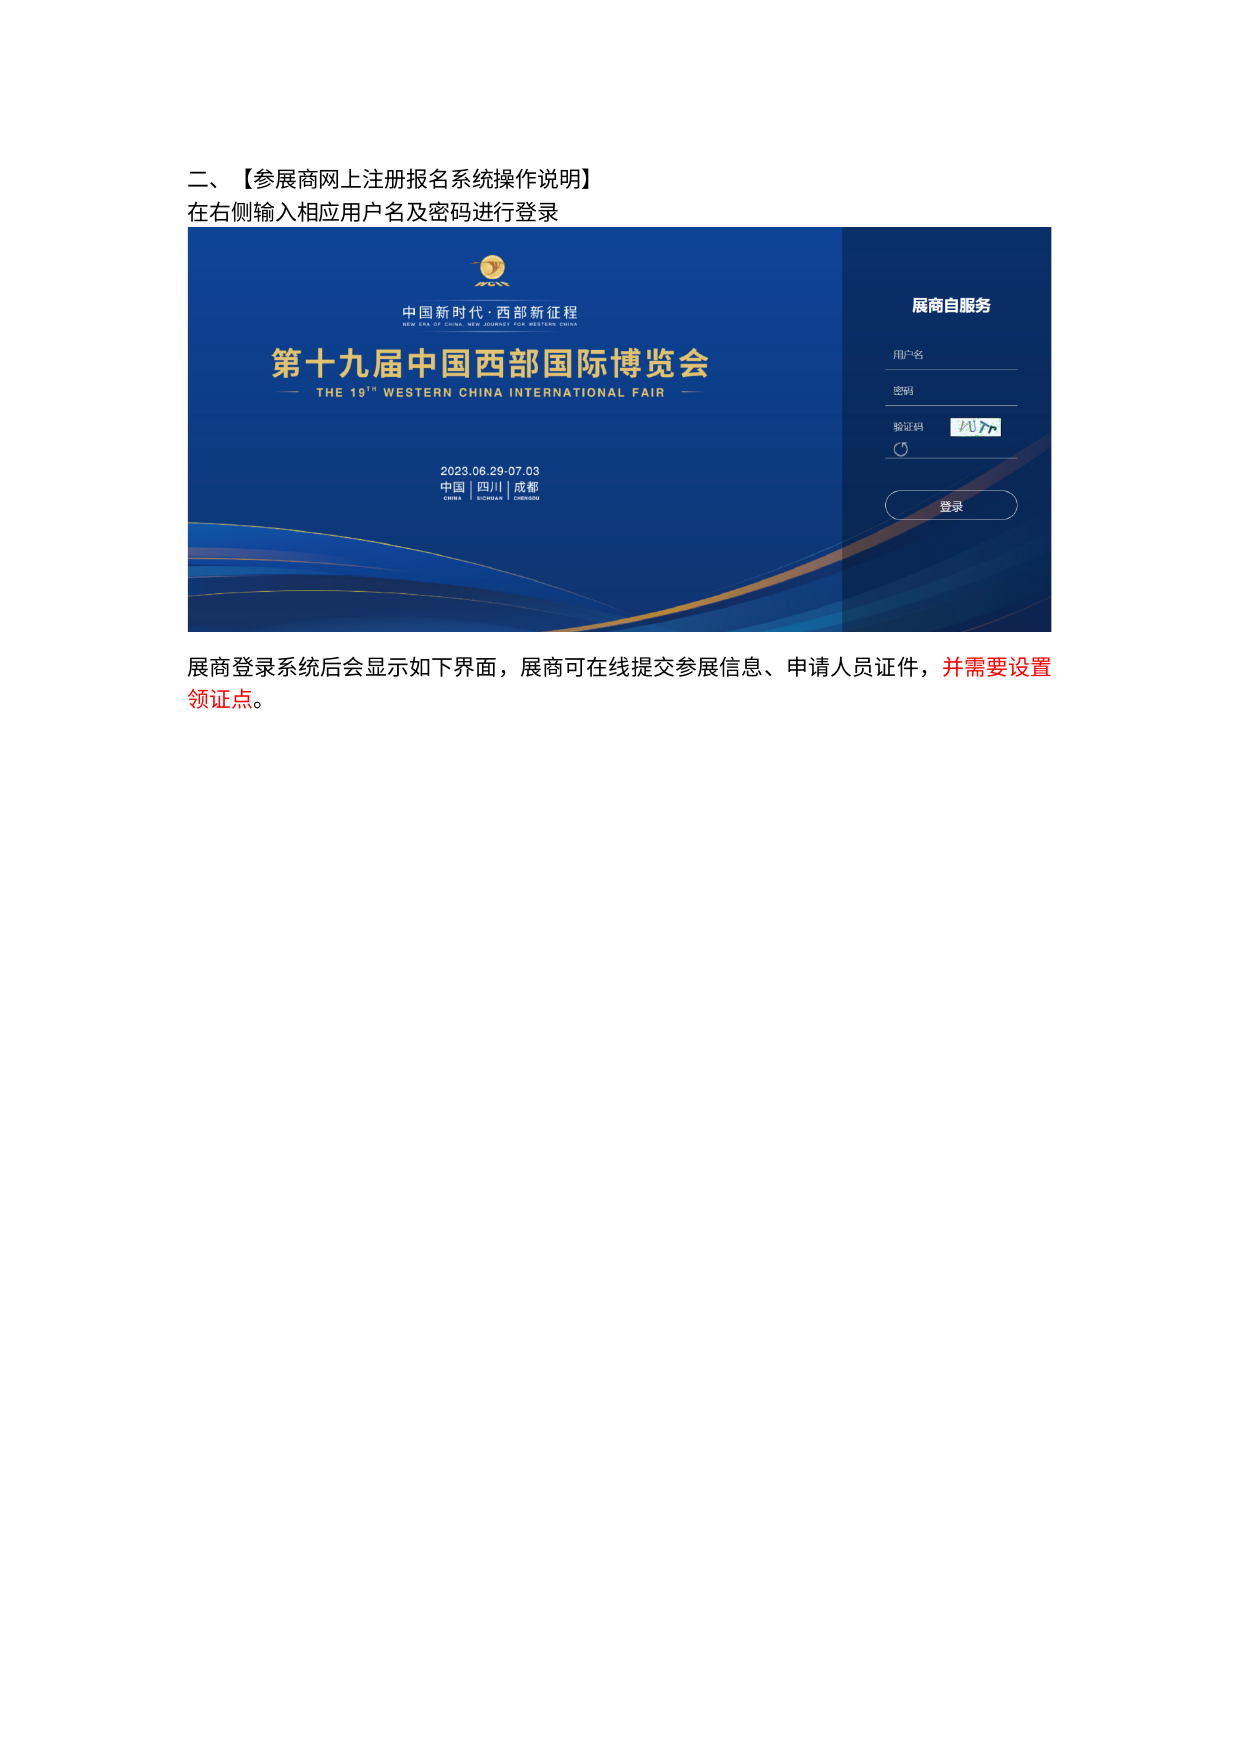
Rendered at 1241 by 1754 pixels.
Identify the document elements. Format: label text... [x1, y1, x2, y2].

text 展商登录系统后会显示如下界面，展商可在线提交参展信息、申请人员证件，并需要设置领证点。 [187, 649, 1053, 714]
picture [187, 227, 1052, 632]
text 在右侧输入相应用户名及密码进行登录 [187, 194, 1053, 227]
text 二、【参展商网上注册报名系统操作说明】 [187, 162, 1053, 194]
